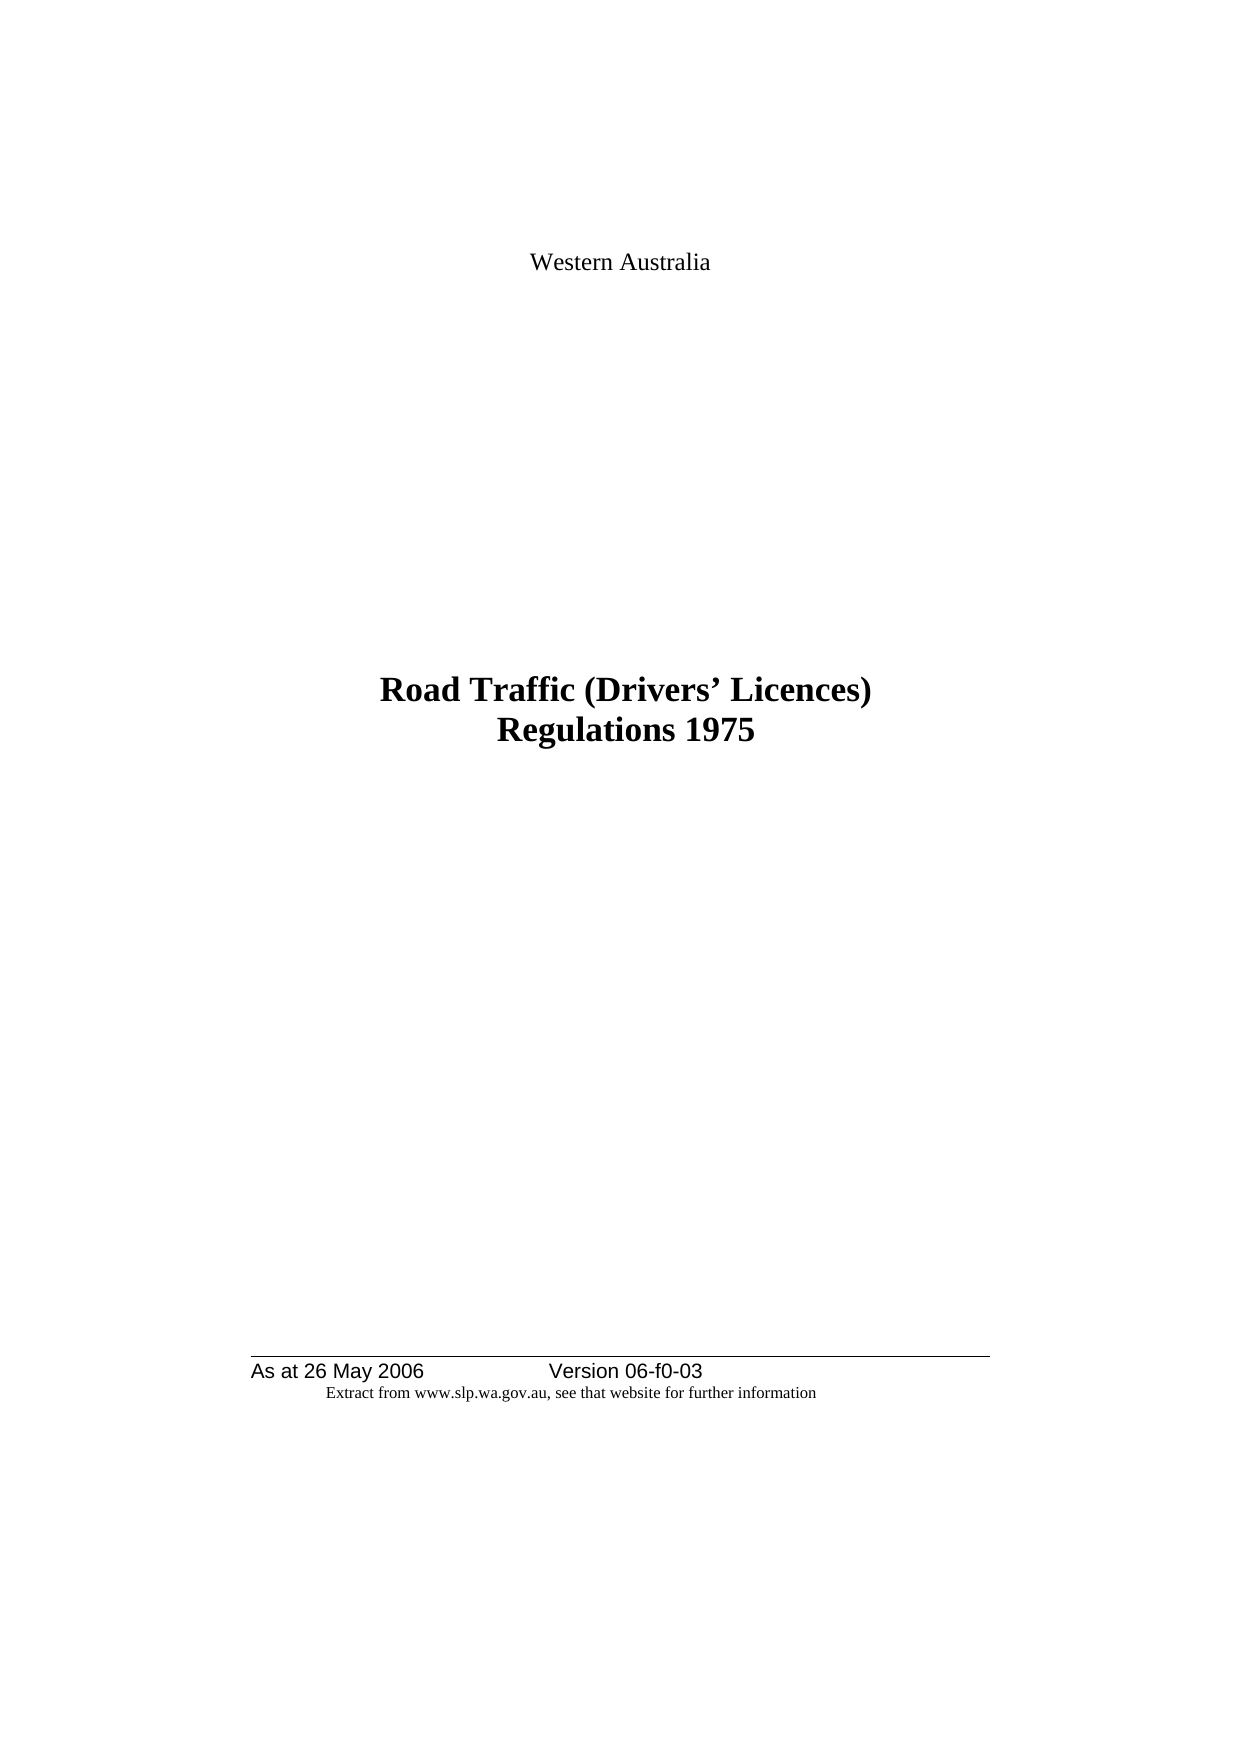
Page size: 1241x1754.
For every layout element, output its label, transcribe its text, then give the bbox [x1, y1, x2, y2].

text Road Traffic (Drivers’ Licences) Regulations 1975 [288, 668, 964, 749]
text Western Australia [251, 247, 990, 276]
